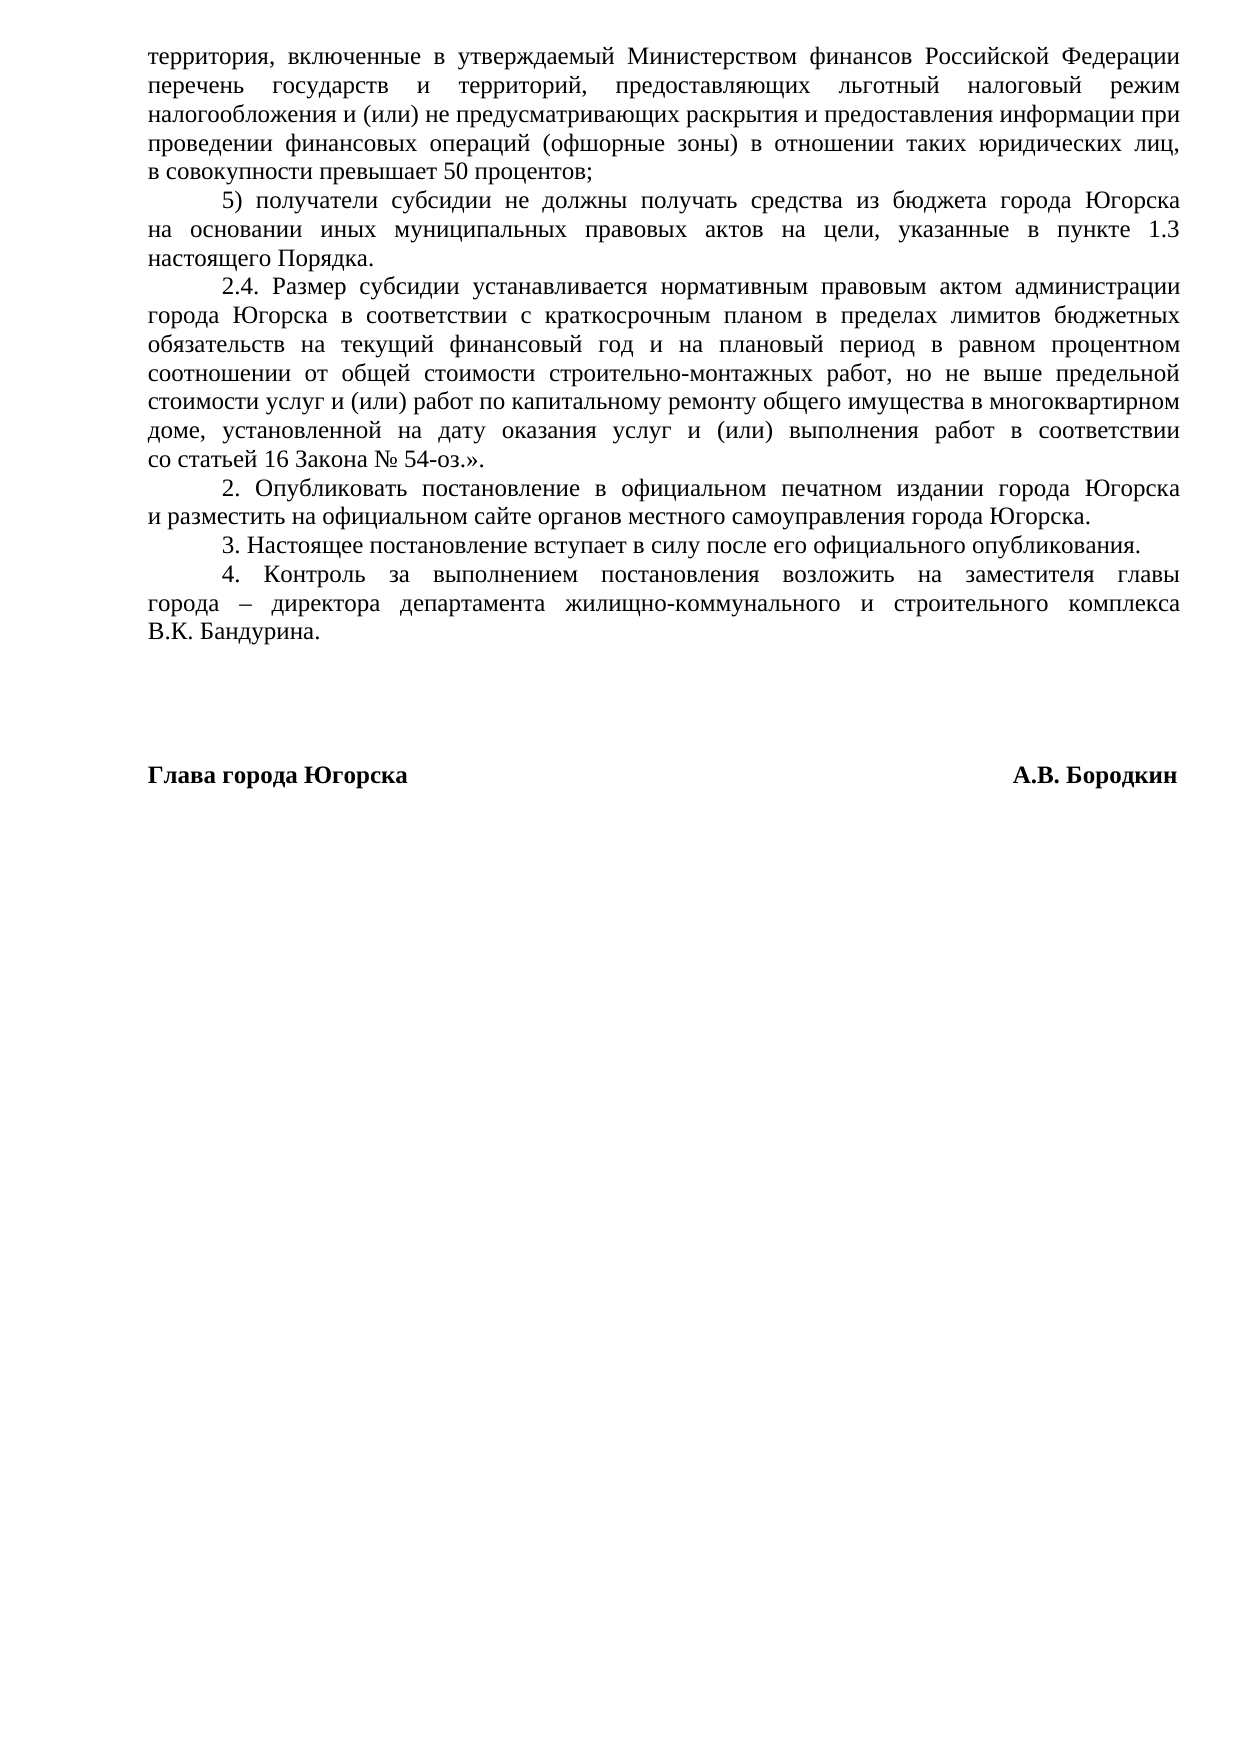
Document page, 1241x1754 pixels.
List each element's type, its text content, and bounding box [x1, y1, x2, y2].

text 2.4. Размер субсидии устанавливается нормативным правовым актом администрации города Югорска в соответствии с краткосрочным планом в пределах лимитов бюджетных обязательств на текущий финансовый год и на плановый период в равном процентном соотношении от общей стоимости строительно-монтажных работ, но не выше предельной стоимости услуг и (или) работ по капитальному ремонту общего имущества в многоквартирном доме, установленной на дату оказания услуг и (или) выполнения работ в соответствии со статьей 16 Закона № 54-оз.». [148, 271, 1181, 473]
text Глава города Югорска А.В. Бородкин [148, 760, 1181, 789]
text 3. Настоящее постановление вступает в силу после его официального опубликования. [148, 530, 1181, 559]
text 4. Контроль за выполнением постановления возложить на заместителя главы города – директора департамента жилищно-коммунального и строительного комплекса В.К. Бандурина. [148, 559, 1181, 645]
text 5) получатели субсидии не должны получать средства из бюджета города Югорска на основании иных муниципальных правовых актов на цели, указанные в пункте 1.3 настоящего Порядка. [148, 185, 1181, 271]
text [148, 41, 1181, 185]
text 2. Опубликовать постановление в официальном печатном издании города Югорска и разместить на официальном сайте органов местного самоуправления города Югорска. [148, 473, 1181, 530]
